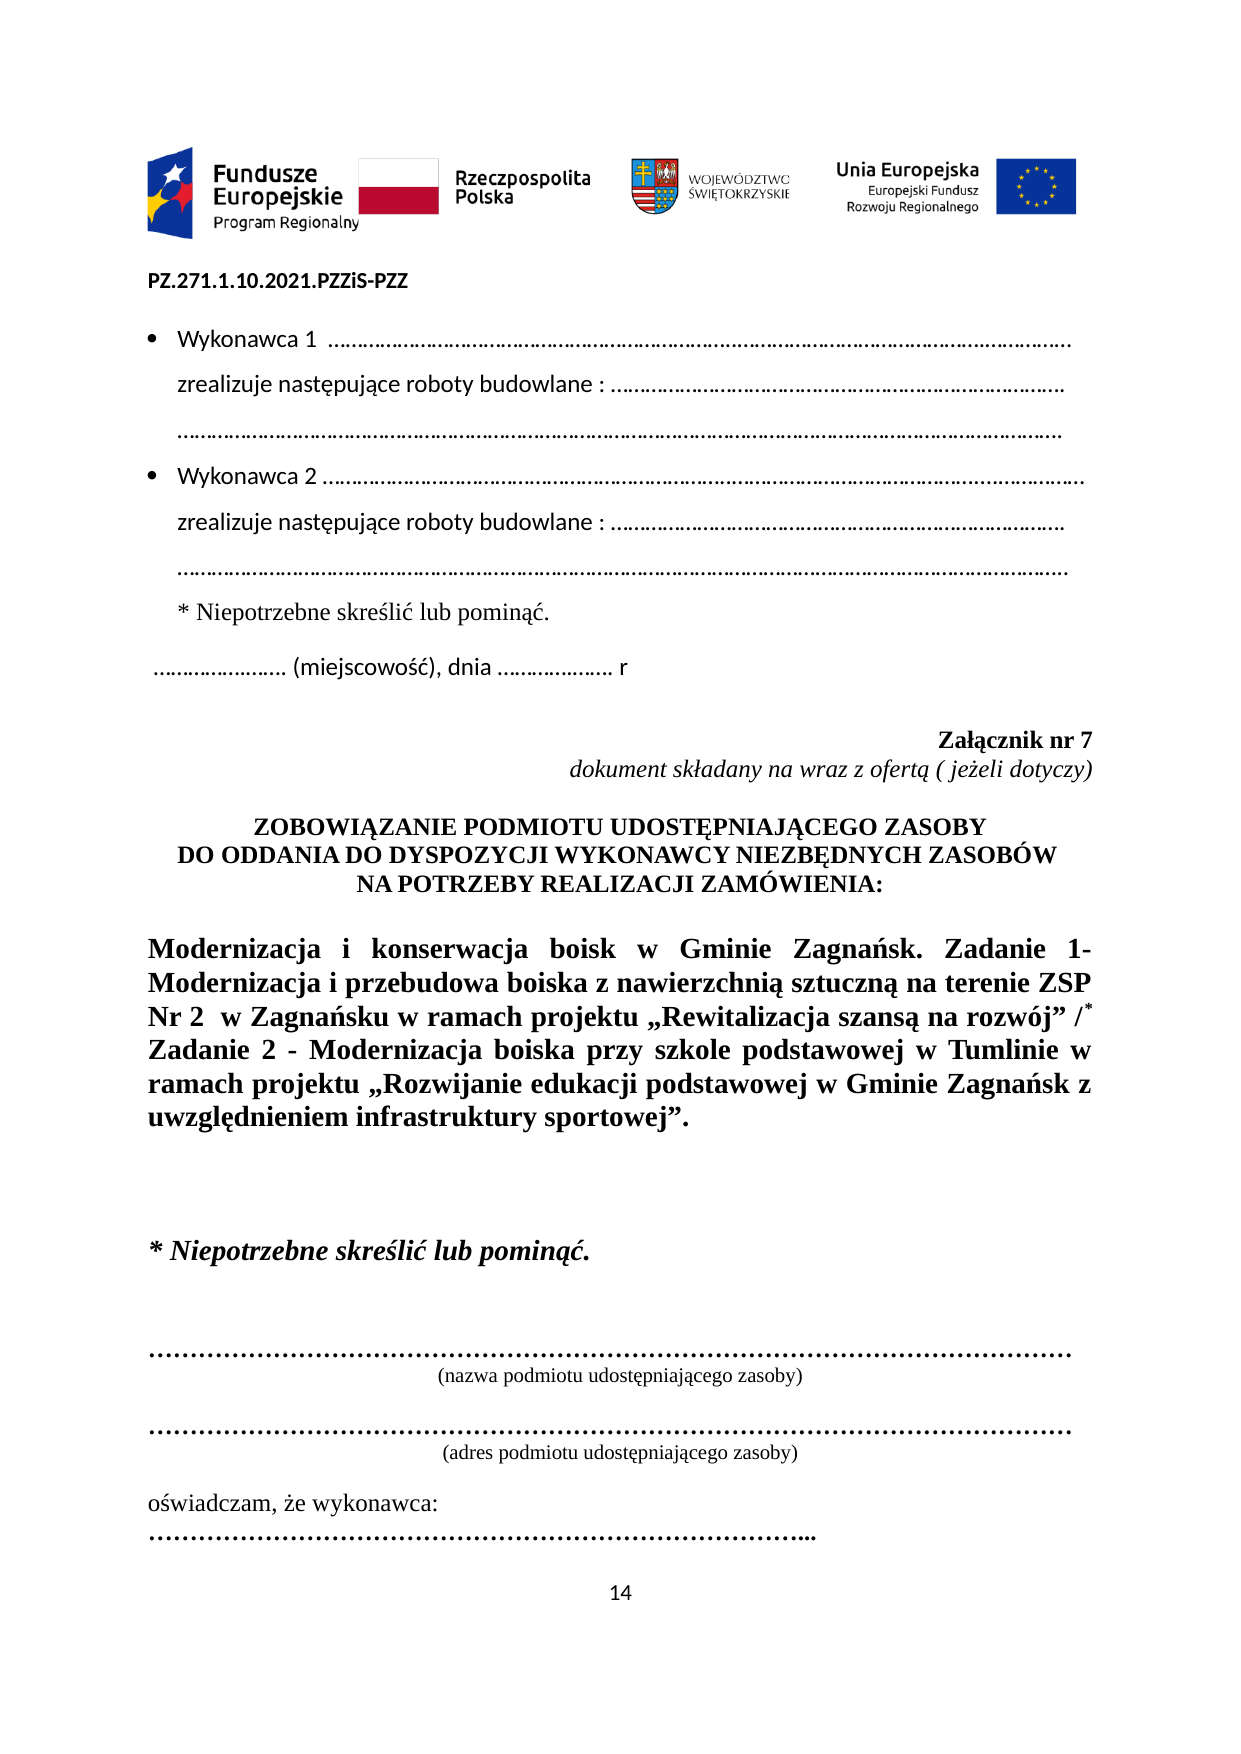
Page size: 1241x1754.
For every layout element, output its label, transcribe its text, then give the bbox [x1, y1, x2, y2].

text dokument składany na wraz z ofertą ( jeżeli dotyczy) [148, 754, 1093, 783]
text Załącznik nr 7 [148, 726, 1093, 754]
text oświadczam, że wykonawca: ……………………………………………………………………... [148, 1488, 1093, 1545]
list Wykonawca 1 ……………………………………………………………..…………………………………….…………… zrealizuje następujące roboty budowlane : ……………………………………………………………………. ………………………………………………………………………………………………………………………………………. [148, 323, 1093, 445]
text (nazwa podmiotu udostępniającego zasoby) [148, 1363, 1093, 1387]
text Modernizacja i konserwacja boisk w Gminie Zagnańsk. Zadanie 1- Modernizacja i przebudowa boiska z nawierzchnią sztuczną na terenie ZSP Nr 2 w Zagnańsku w ramach projektu „Rewitalizacja szansą na rozwój” /* Zadanie 2 - Modernizacja boiska przy szkole podstawowej w Tumlinie w ramach projektu „Rozwijanie edukacji podstawowej w Gminie Zagnańsk z uwzględnieniem infrastruktury sportowej”. [148, 932, 1093, 1133]
picture [631, 147, 790, 221]
list * Niepotrzebne skreślić lub pominąć. [177, 597, 1093, 626]
text ………………………………………………………………………………………………… [148, 1334, 1093, 1363]
picture [147, 147, 590, 239]
text (adres podmiotu udostępniającego zasoby) [148, 1440, 1093, 1464]
picture [837, 147, 1077, 221]
text * Niepotrzebne skreślić lub pominąć. [148, 1233, 1093, 1267]
text DO ODDANIA DO DYSPOZYCJI WYKONAWCY NIEZBĘDNYCH ZASOBÓW NA POTRZEBY REALIZACJI ZAMÓWIENIA: [148, 841, 1093, 898]
list Wykonawca 2 ……………………………………………………………..……………………………………....…………… zrealizuje następujące roboty budowlane : ……………………………………………………………………. ……………………………………………………………………………………………………………………………………….. [148, 460, 1093, 582]
text ZOBOWIĄZANIE PODMIOTU UDOSTĘPNIAJĄCEGO ZASOBY [148, 812, 1093, 841]
text …………….……. (miejscowość), dnia ………….……. r [148, 651, 1093, 682]
text ………………………………………………………………………………………………… [148, 1411, 1093, 1440]
